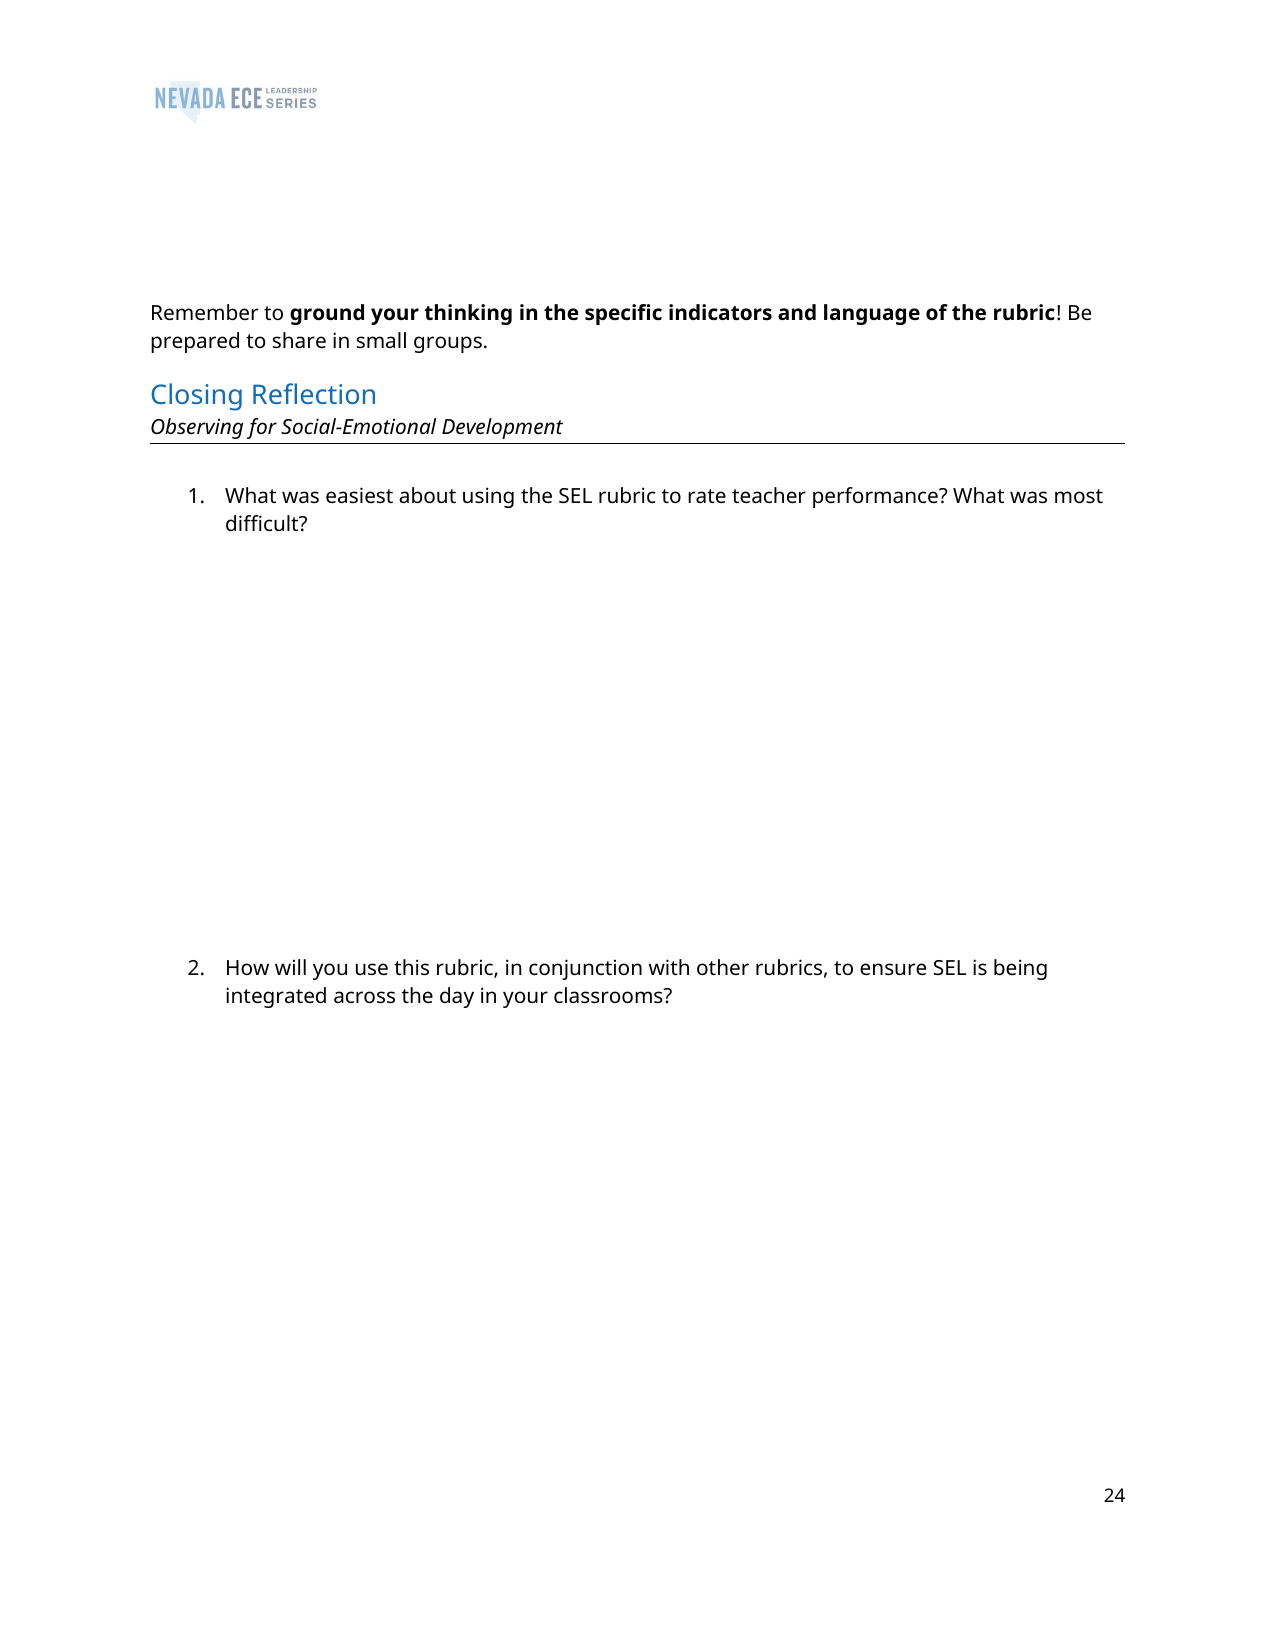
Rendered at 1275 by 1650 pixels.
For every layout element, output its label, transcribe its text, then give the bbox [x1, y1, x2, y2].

list What was easiest about using the SEL rubric to rate teacher performance? What was most difficult? [187, 481, 1125, 538]
text Observing for Social-Emotional Development [150, 412, 1125, 443]
text Remember to ground your thinking in the specific indicators and language of the rubric! Be prepared to share in small groups. [150, 298, 1125, 355]
picture [150, 75, 321, 129]
list How will you use this rubric, in conjunction with other rubrics, to ensure SEL is being integrated across the day in your classrooms? [187, 953, 1125, 1009]
text Closing Reflection [150, 376, 1125, 412]
